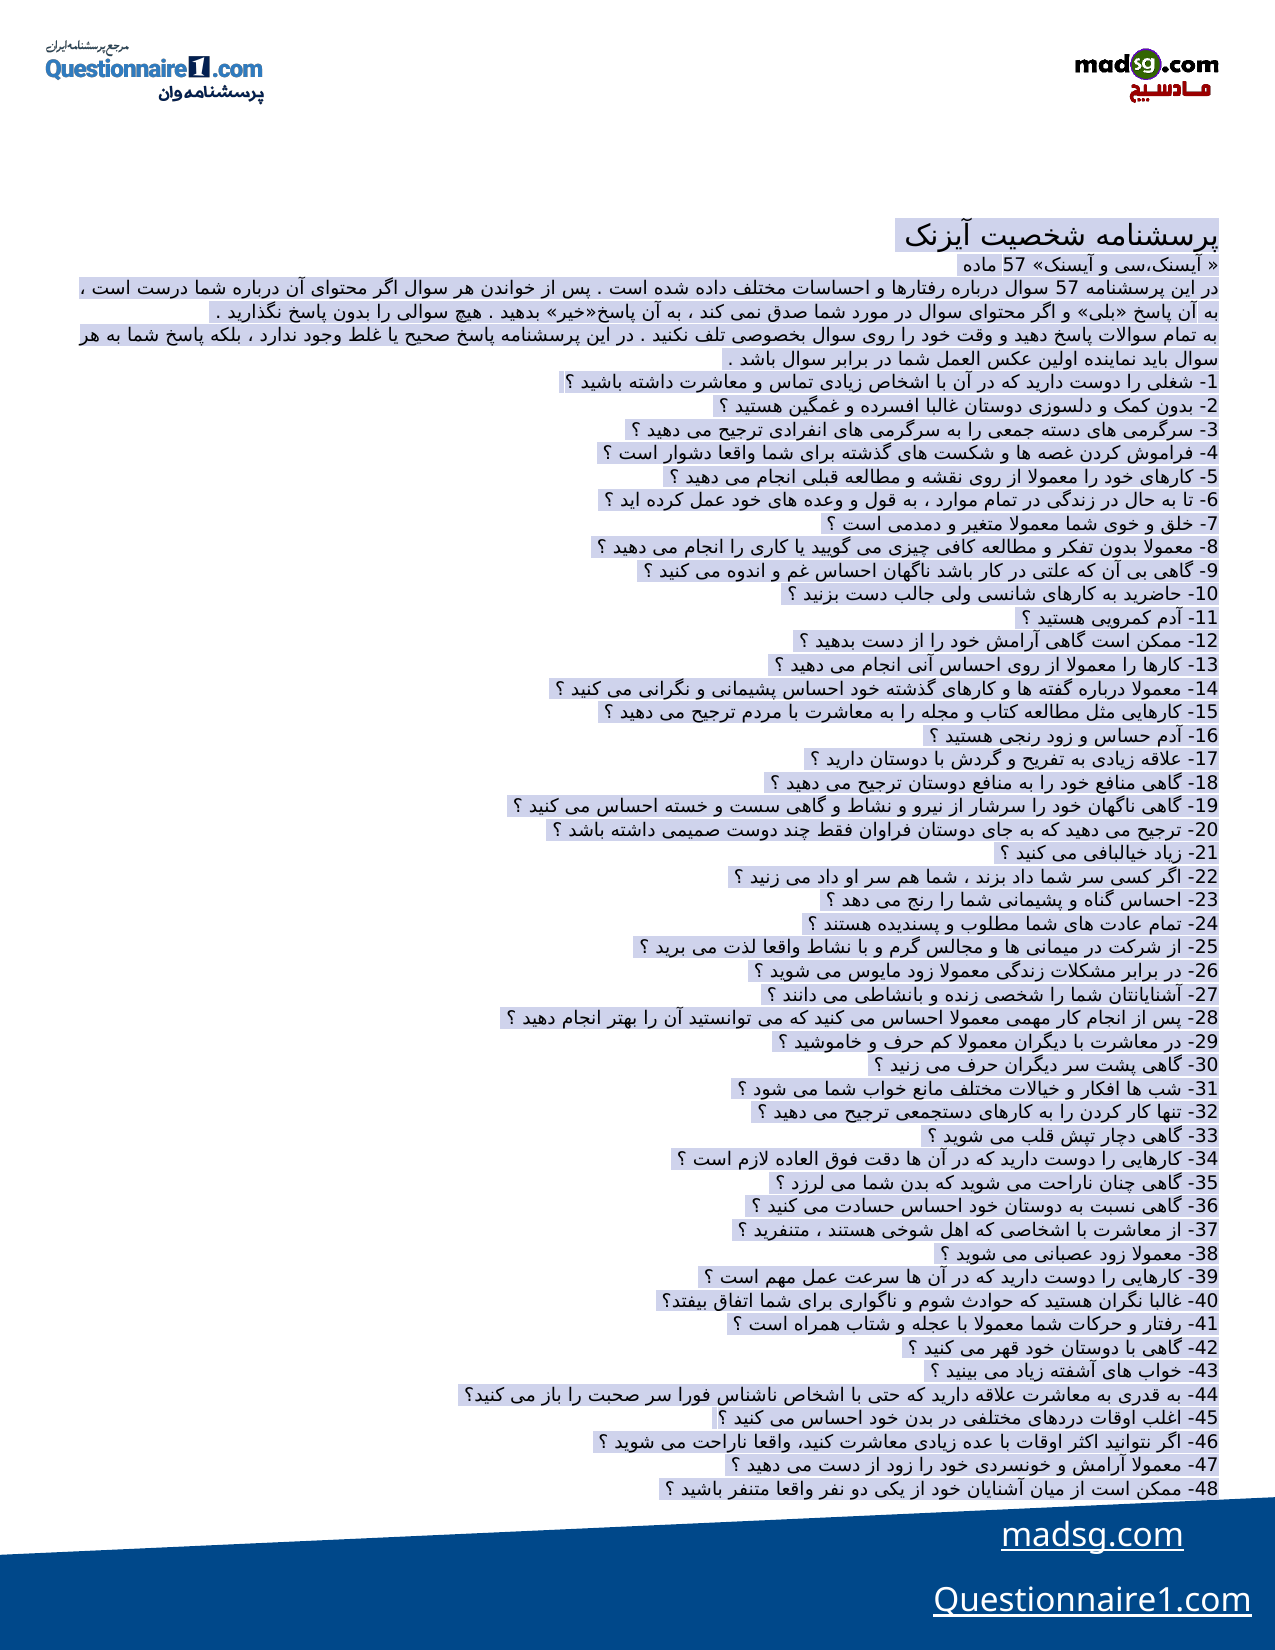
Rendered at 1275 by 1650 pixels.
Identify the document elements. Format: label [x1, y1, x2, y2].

text [66, 218, 1219, 1500]
picture [1053, 41, 1233, 113]
picture [40, 36, 266, 106]
